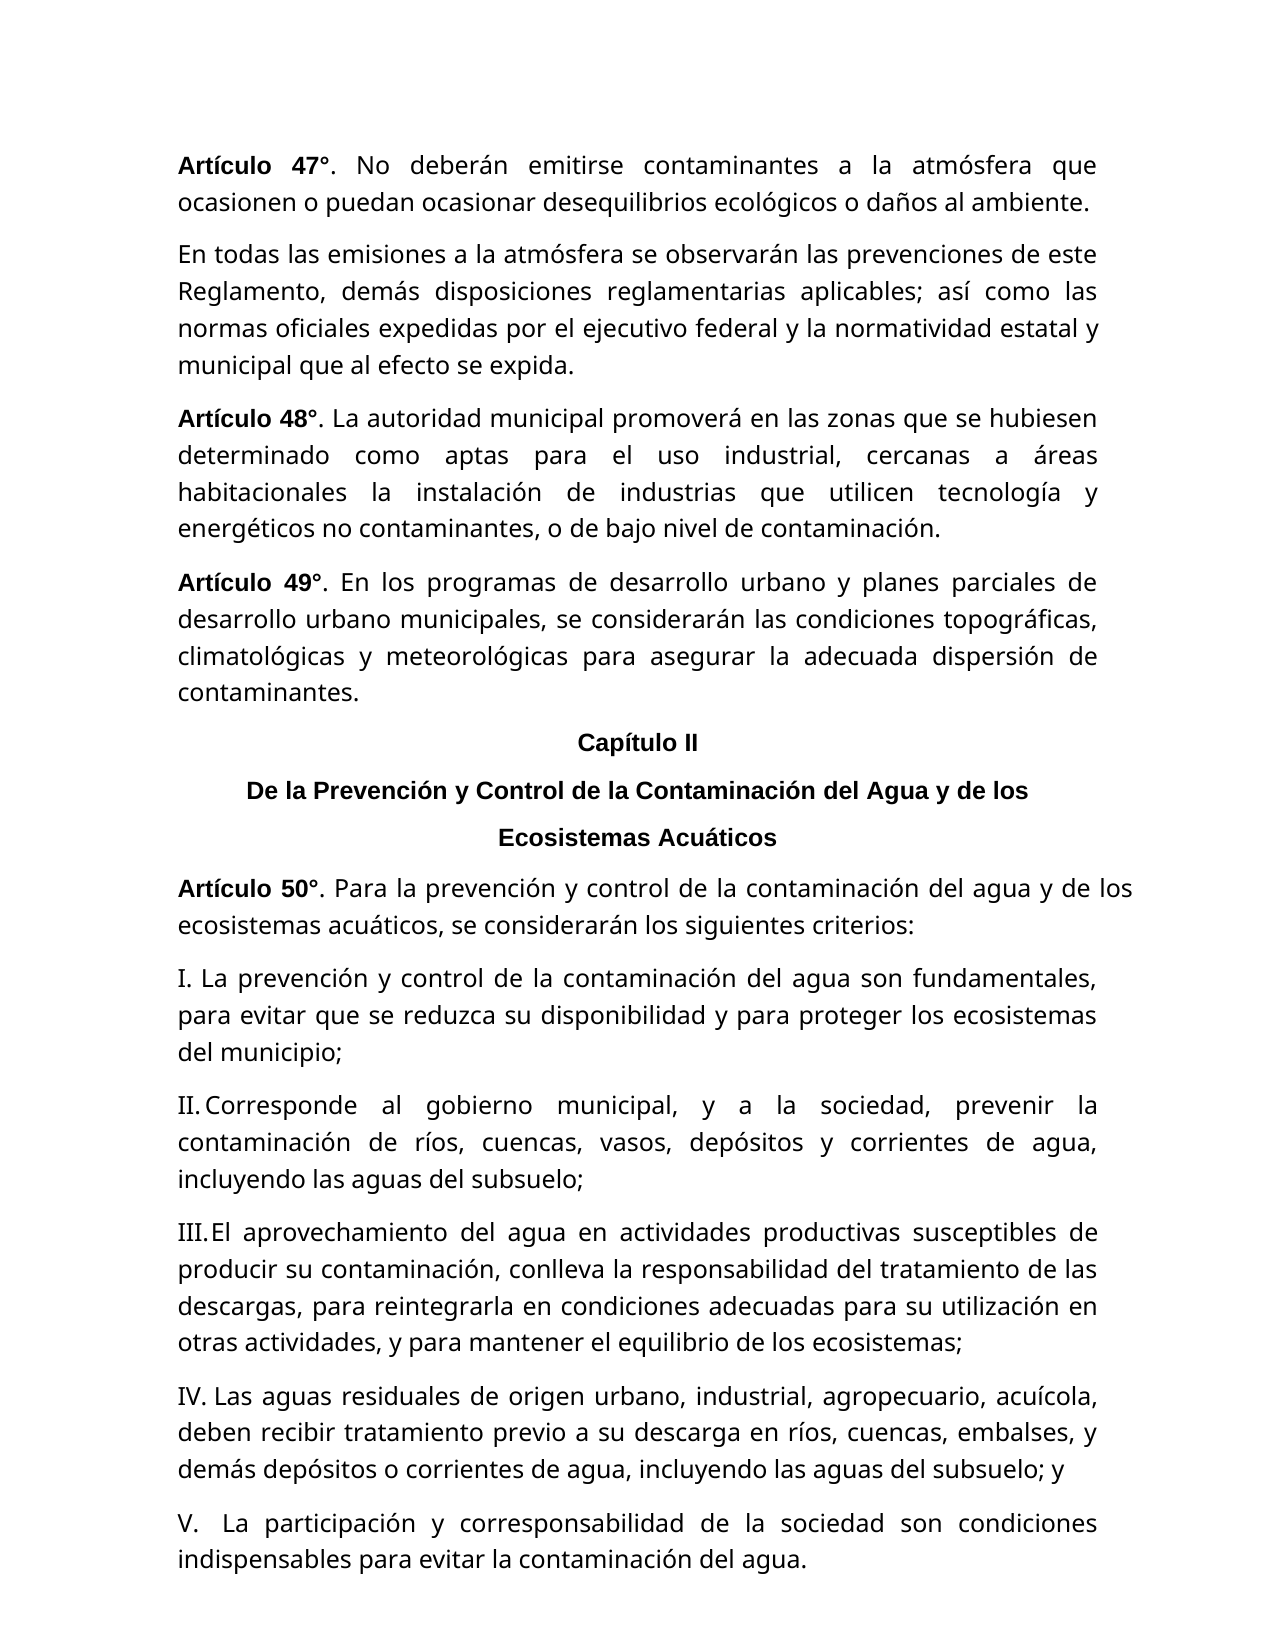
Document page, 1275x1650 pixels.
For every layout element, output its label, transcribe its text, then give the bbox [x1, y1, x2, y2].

list Las aguas residuales de origen urbano, industrial, agropecuario, acuícola, deben recibir tratamiento previo a su descarga en ríos, cuencas, embalses, y demás depósitos o corrientes de agua, incluyendo las aguas del subsuelo; y [177, 1378, 1098, 1486]
list La participación y corresponsabilidad de la sociedad son condiciones indispensables para evitar la contaminación del agua. [177, 1505, 1097, 1576]
text Artículo 47°. No deberán emitirse contaminantes a la atmósfera que ocasionen o puedan ocasionar desequilibrios ecológicos o daños al ambiente. [177, 148, 1097, 218]
text En todas las emisiones a la atmósfera se observarán las prevenciones de este Reglamento, demás disposiciones reglamentarias aplicables; así como las normas oficiales expedidas por el ejecutivo federal y la normatividad estatal y municipal que al efecto se expida. [177, 237, 1098, 382]
text Artículo 48°. La autoridad municipal promoverá en las zonas que se hubiesen determinado como aptas para el uso industrial, cercanas a áreas habitacionales la instalación de industrias que utilicen tecnología y energéticos no contaminantes, o de bajo nivel de contaminación. [177, 401, 1099, 545]
list La prevención y control de la contaminación del agua son fundamentales, para evitar que se reduzca su disponibilidad y para proteger los ecosistemas del municipio; [177, 961, 1097, 1069]
list El aprovechamiento del agua en actividades productivas susceptibles de producir su contaminación, conlleva la responsabilidad del tratamiento de las descargas, para reintegrarla en condiciones adecuadas para su utilización en otras actividades, y para mantener el equilibrio de los ecosistemas; [177, 1214, 1098, 1359]
text De la Prevención y Control de la Contaminación del Agua y de los Ecosistemas Acuáticos [229, 776, 1046, 852]
list Corresponde al gobierno municipal, y a la sociedad, prevenir la contaminación de ríos, cuencas, vasos, depósitos y corrientes de agua, incluyendo las aguas del subsuelo; [177, 1088, 1098, 1195]
text Artículo 50°. Para la prevención y control de la contaminación del agua y de los ecosistemas acuáticos, se considerarán los siguientes criterios: [177, 871, 1223, 942]
text Artículo 49°. En los programas de desarrollo urbano y planes parciales de desarrollo urbano municipales, se considerarán las condiciones topográficas, climatológicas y meteorológicas para asegurar la adecuada dispersión de contaminantes. [177, 564, 1098, 709]
text Capítulo II [276, 728, 1000, 757]
